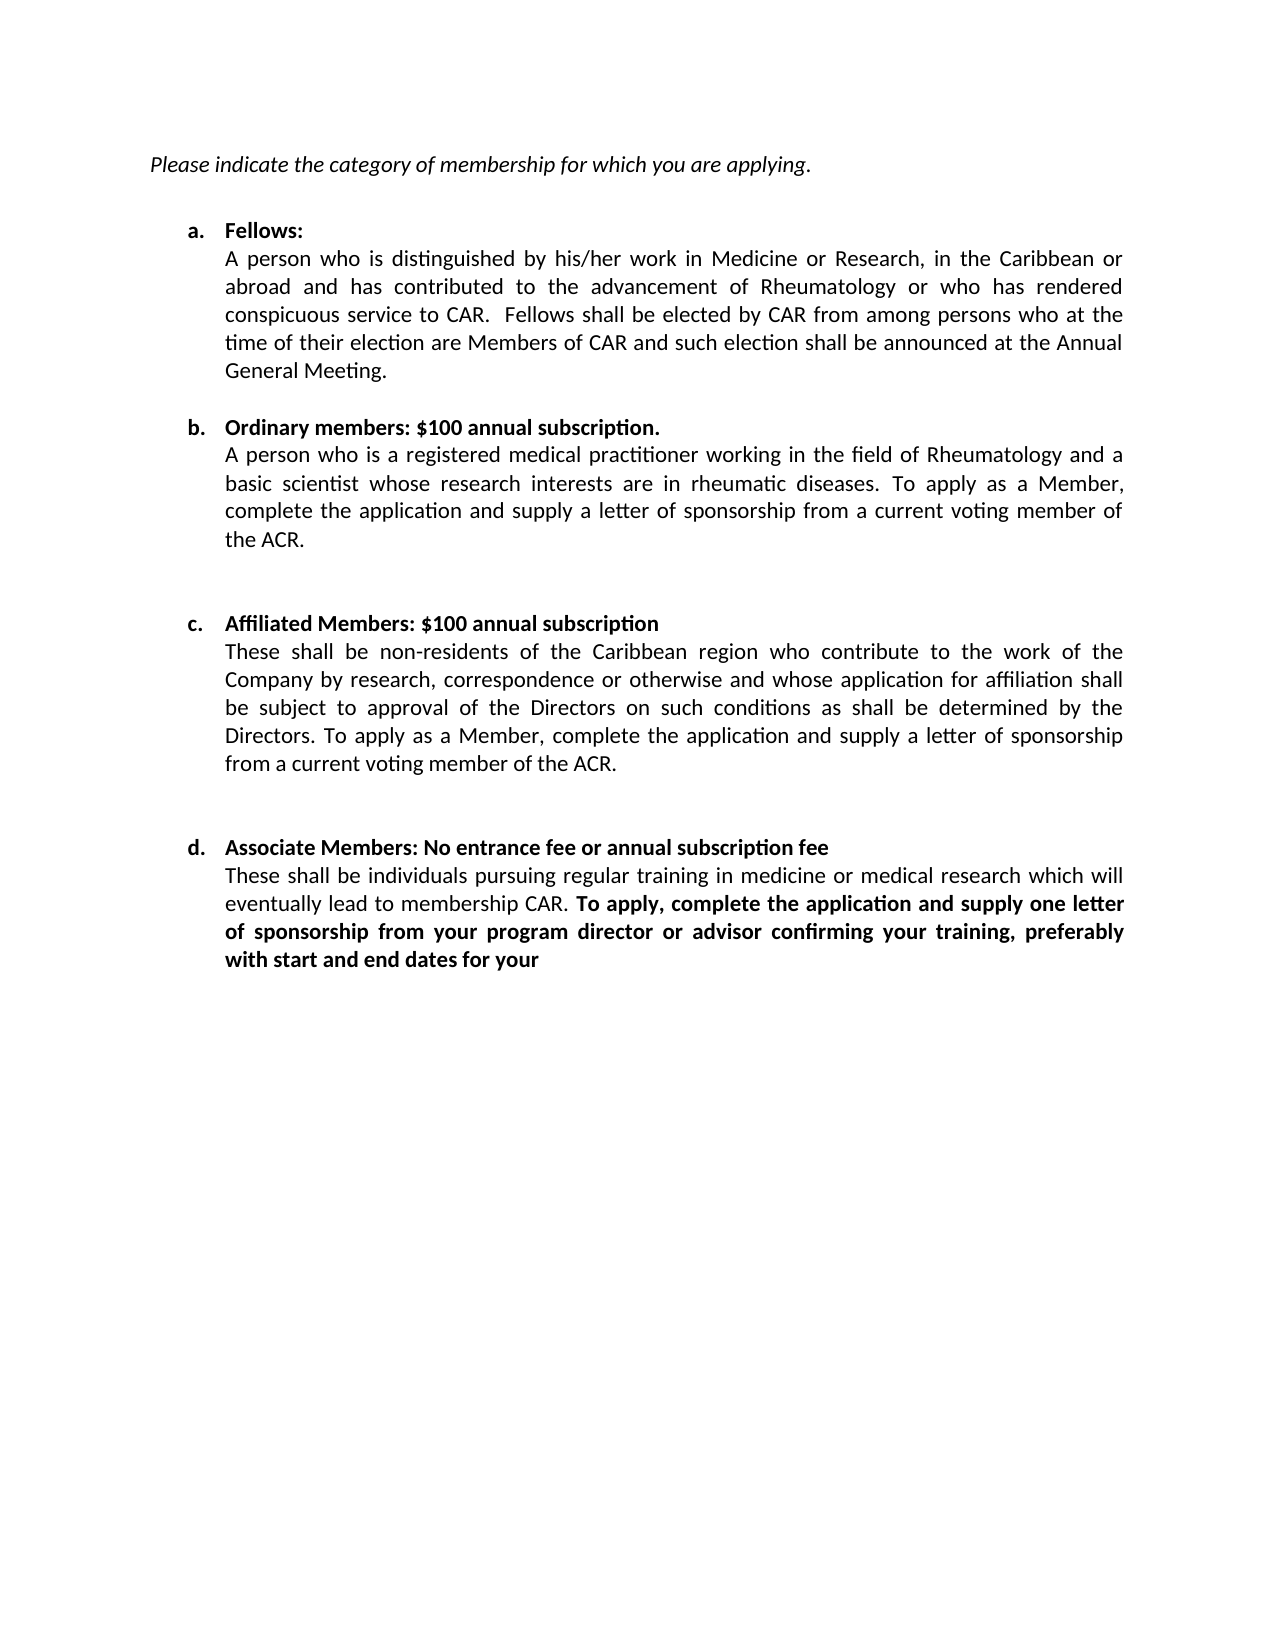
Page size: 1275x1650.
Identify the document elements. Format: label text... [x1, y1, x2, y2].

list Associate Members: No entrance fee or annual subscription fee [187, 833, 1125, 861]
list A person who is a registered medical practitioner working in the field of Rheumatology and a basic scientist whose research interests are in rheumatic diseases. To apply as a Member, complete the application and supply a letter of sponsorship from a current voting member of the ACR. [225, 441, 1125, 553]
list Ordinary members: $100 annual subscription. [187, 413, 1125, 441]
list These shall be non-residents of the Caribbean region who contribute to the work of the Company by research, correspondence or otherwise and whose application for affiliation shall be subject to approval of the Directors on such conditions as shall be determined by the Directors. To apply as a Member, complete the application and supply a letter of sponsorship from a current voting member of the ACR. [225, 637, 1125, 777]
text Please indicate the category of membership for which you are applying. [150, 150, 1125, 178]
list Fellows: [187, 216, 1125, 244]
list These shall be individuals pursuing regular training in medicine or medical research which will eventually lead to membership CAR. To apply, complete the application and supply one letter of sponsorship from your program director or advisor confirming your training, preferably with start and end dates for your [225, 861, 1125, 973]
list Affiliated Members: $100 annual subscription [187, 609, 1125, 637]
list A person who is distinguished by his/her work in Medicine or Research, in the Caribbean or abroad and has contributed to the advancement of Rheumatology or who has rendered conspicuous service to CAR. Fellows shall be elected by CAR from among persons who at the time of their election are Members of CAR and such election shall be announced at the Annual General Meeting. [225, 244, 1125, 384]
